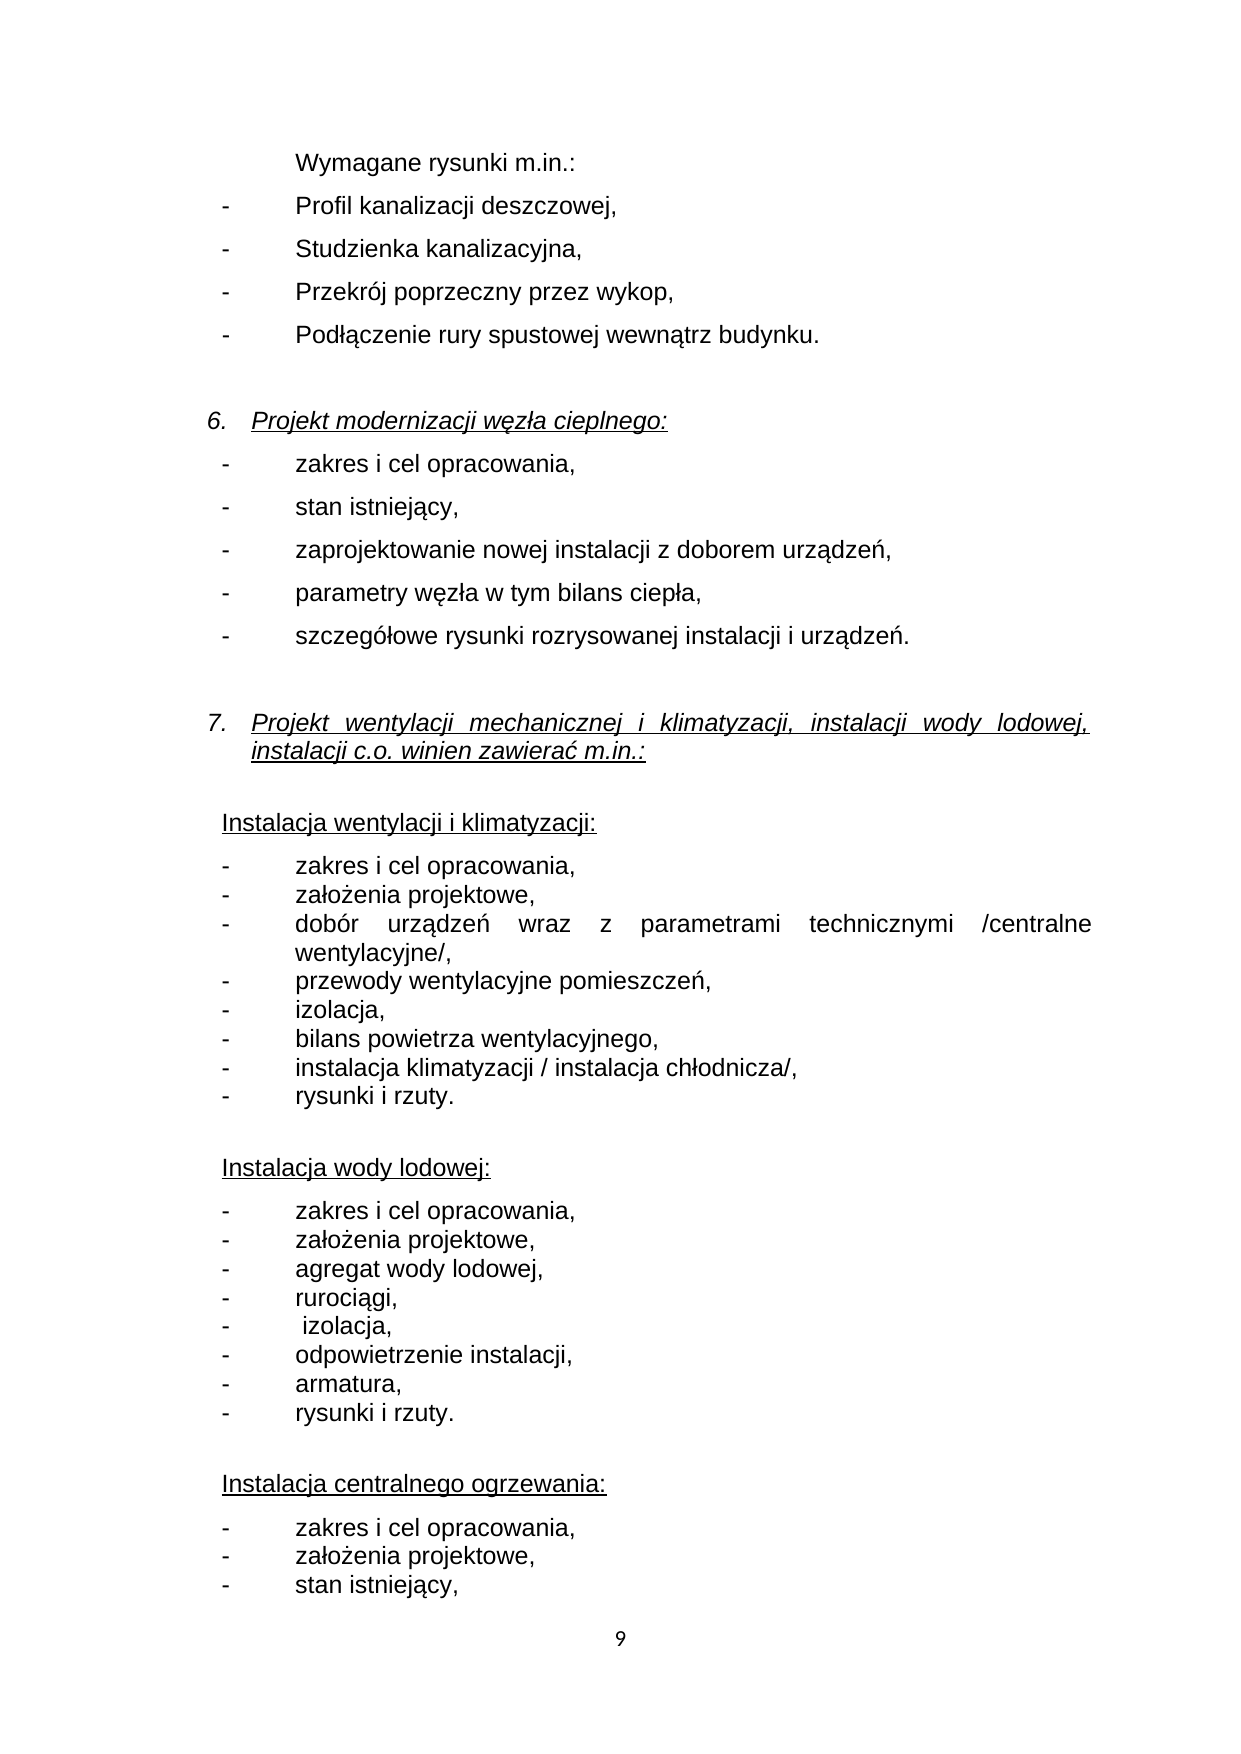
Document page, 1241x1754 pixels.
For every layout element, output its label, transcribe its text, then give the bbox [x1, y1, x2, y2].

text - dobór urządzeń wraz z parametrami technicznymi /centralne wentylacyjne/, [221, 909, 1093, 966]
text - izolacja, [221, 1311, 1093, 1340]
text - stan istniejący, [221, 1570, 1093, 1599]
list Projekt modernizacji węzła cieplnego: [207, 406, 1093, 434]
text Instalacja wentylacji i klimatyzacji: [148, 808, 1093, 837]
text - instalacja klimatyzacji / instalacja chłodnicza/, [221, 1052, 1093, 1081]
text - odpowietrzenie instalacji, [221, 1340, 1093, 1369]
text - założenia projektowe, [221, 1225, 1093, 1254]
text Wymagane rysunki m.in.: [221, 148, 1093, 176]
text - przewody wentylacyjne pomieszczeń, [221, 966, 1093, 995]
text - rysunki i rzuty. [221, 1397, 1093, 1426]
text - parametry węzła w tym bilans ciepła, [221, 578, 1093, 607]
text - szczegółowe rysunki rozrysowanej instalacji i urządzeń. [221, 621, 1093, 650]
text - izolacja, [221, 995, 1093, 1024]
text - armatura, [221, 1369, 1093, 1397]
text - agregat wody lodowej, [221, 1254, 1093, 1282]
text - zaprojektowanie nowej instalacji z doborem urządzeń, [221, 535, 1093, 564]
text - Podłączenie rury spustowej wewnątrz budynku. [148, 320, 1093, 349]
text Instalacja wody lodowej: [221, 1153, 1093, 1182]
text - zakres i cel opracowania, [221, 851, 1093, 880]
text - Profil kanalizacji deszczowej, [148, 191, 1093, 219]
text - rysunki i rzuty. [221, 1081, 1093, 1110]
text - rurociągi, [221, 1282, 1093, 1311]
text - założenia projektowe, [221, 880, 1093, 909]
text - założenia projektowe, [221, 1541, 1093, 1570]
text - zakres i cel opracowania, [221, 1196, 1093, 1225]
text - zakres i cel opracowania, [221, 449, 1093, 477]
text Instalacja centralnego ogrzewania: [221, 1469, 1093, 1498]
list Projekt wentylacji mechanicznej i klimatyzacji, instalacji wody lodowej, instalacji c.o. winien zawierać m.in.: [207, 707, 1093, 765]
text - bilans powietrza wentylacyjnego, [221, 1024, 1093, 1052]
text - zakres i cel opracowania, [221, 1512, 1093, 1541]
text - stan istniejący, [221, 492, 1093, 521]
text - Studzienka kanalizacyjna, [148, 234, 1093, 263]
text - Przekrój poprzeczny przez wykop, [148, 277, 1093, 306]
